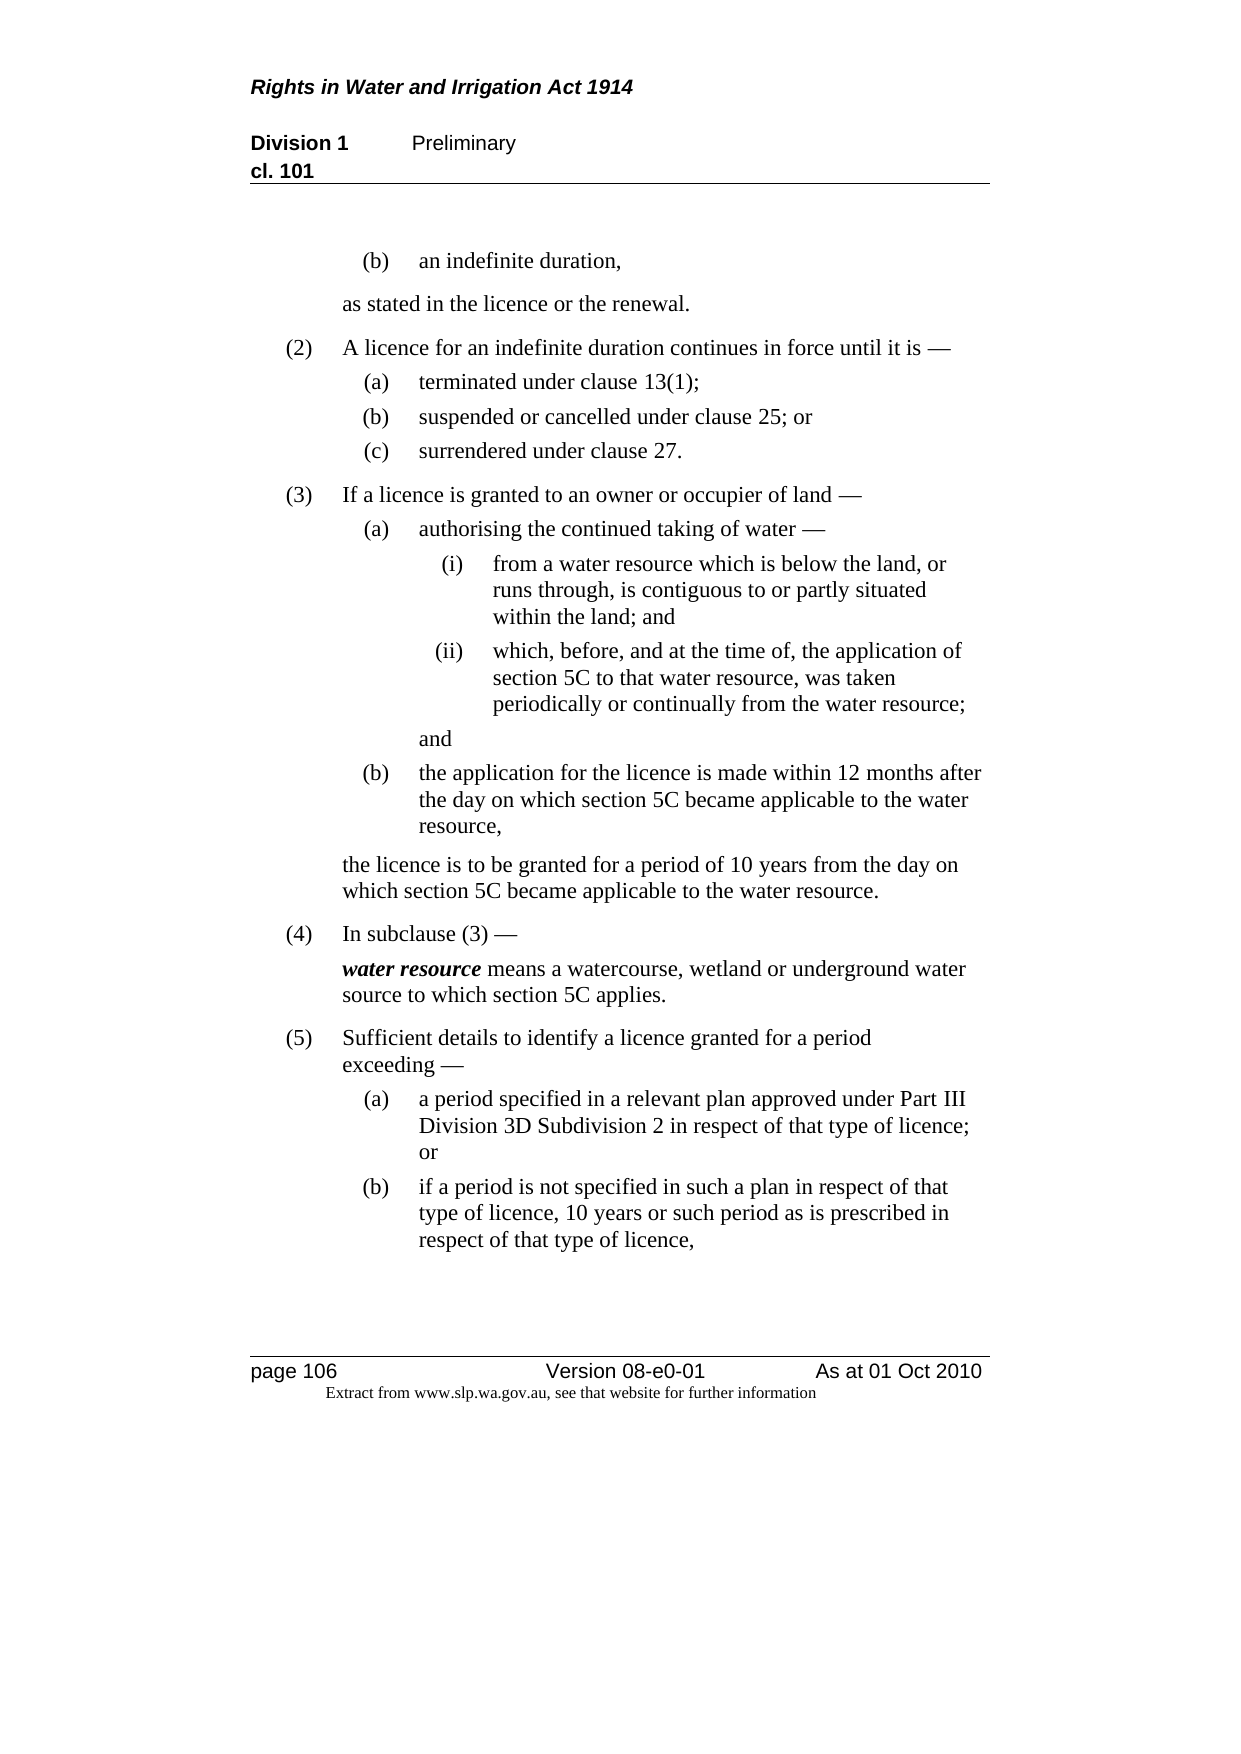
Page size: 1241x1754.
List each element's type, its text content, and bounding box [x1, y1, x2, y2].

text as stated in the licence or the renewal. [250, 291, 990, 317]
text (ii) which, before, and at the time of, the application of section 5C to that water resource, was taken periodically or continually from the water resource; [250, 637, 990, 716]
text (b) if a period is not specified in such a plan in respect of that type of licence, 10 years or such period as is prescribed in respect of that type of licence, [250, 1173, 990, 1252]
text (3) If a licence is granted to an owner or occupier of land — [250, 481, 990, 507]
text and [250, 725, 990, 751]
text (2) A licence for an indefinite duration continues in force until it is — [250, 333, 990, 360]
text water resource means a watercourse, wetland or underground water source to which section 5C applies. [250, 955, 990, 1008]
text (c) surrendered under clause 27. [250, 438, 990, 464]
text (a) a period specified in a relevant plan approved under Part III Division 3D Subdivision 2 in respect of that type of licence; or [250, 1086, 990, 1164]
text (b) the application for the licence is made within 12 months after the day on which section 5C became applicable to the water resource, [250, 759, 990, 838]
text (b) suspended or cancelled under clause 25; or [250, 403, 990, 429]
text (a) authorising the continued taking of water — [250, 515, 990, 542]
text (5) Sufficient details to identify a licence granted for a period exceeding — [250, 1024, 990, 1077]
text (4) In subclause (3) — [250, 920, 990, 947]
text the licence is to be granted for a period of 10 years from the day on which section 5C became applicable to the water resource. [250, 851, 990, 904]
text (i) from a water resource which is below the land, or runs through, is contiguous to or partly situated within the land; and [250, 550, 990, 629]
text (a) terminated under clause 13(1); [250, 368, 990, 394]
text (b) an indefinite duration, [250, 247, 990, 274]
